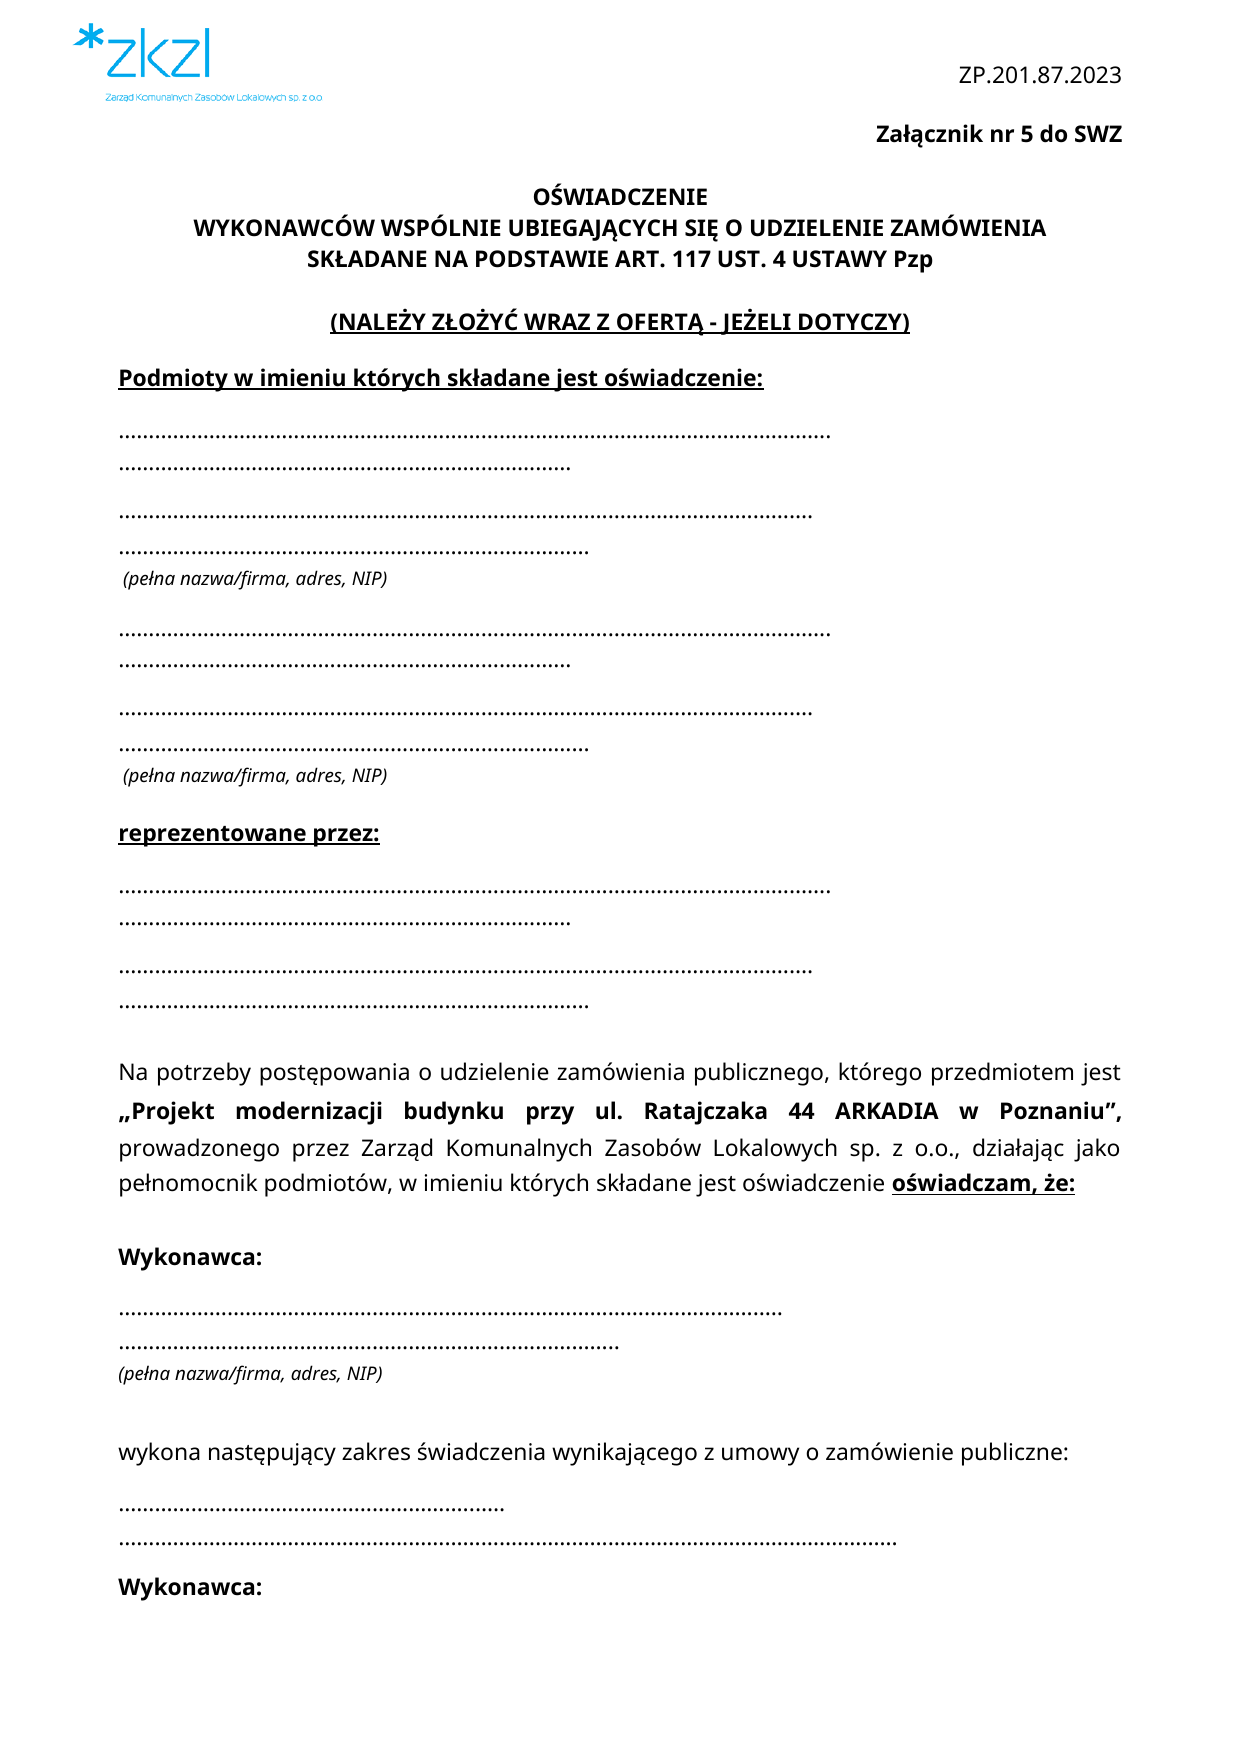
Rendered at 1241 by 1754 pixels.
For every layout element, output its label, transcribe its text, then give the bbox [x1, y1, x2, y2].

text …………………………………………………………………………………………………….…………………………………………………………………… [118, 691, 1122, 758]
text Załącznik nr 5 do SWZ [782, 118, 1122, 149]
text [118, 1436, 1122, 1467]
text Wykonawca: [118, 1571, 1122, 1602]
text ……………………………………………………………………………………………………….………………………………………………………………… [118, 869, 1122, 932]
text …………………………………………………………………………………………………….…………………………………………………………………… [118, 948, 1122, 1016]
text ………………………………………………………………………………………………..……………………………………………………………………….. [118, 1291, 1122, 1356]
text (pełna nazwa/firma, adres, NIP) [118, 566, 1122, 591]
text Na potrzeby postępowania o udzielenie zamówienia publicznego, którego przedmiotem jest „Projekt modernizacji budynku przy ul. Ratajczaka 44 ARKADIA w Poznaniu”, prowadzonego przez Zarząd Komunalnych Zasobów Lokalowych sp. z o.o., działając jako pełnomocnik podmiotów, w imieniu których składane jest oświadczenie oświadczam, że: [118, 1020, 1122, 1199]
text WYKONAWCÓW WSPÓLNIE UBIEGAJĄCYCH SIĘ O UDZIELENIE ZAMÓWIENIA [118, 212, 1122, 243]
text ……………………………………………………………………………………………………….………………………………………………………………… [118, 611, 1122, 674]
text …………………………………………………………………………………………………….…………………………………………………………………… [118, 494, 1122, 561]
text (pełna nazwa/firma, adres, NIP) [118, 762, 1122, 788]
text reprezentowane przez: [118, 817, 1122, 848]
text SKŁADANE NA PODSTAWIE ART. 117 UST. 4 USTAWY Pzp [118, 243, 1122, 274]
text Wykonawca: [118, 1241, 1122, 1272]
text ……………………………………………………………………………………………………….………………………………………………………………… [118, 414, 1122, 477]
text OŚWIADCZENIE [118, 181, 1122, 212]
picture [72, 23, 323, 102]
text (pełna nazwa/firma, adres, NIP) [118, 1359, 1122, 1386]
text …………………………………………………..…..………………………………………………………………………………………………………………… [118, 1487, 1122, 1552]
text Podmioty w imieniu których składane jest oświadczenie: [118, 362, 1122, 393]
text (NALEŻY ZŁOŻYĆ WRAZ Z OFERTĄ - JEŻELI DOTYCZY) [118, 306, 1122, 337]
